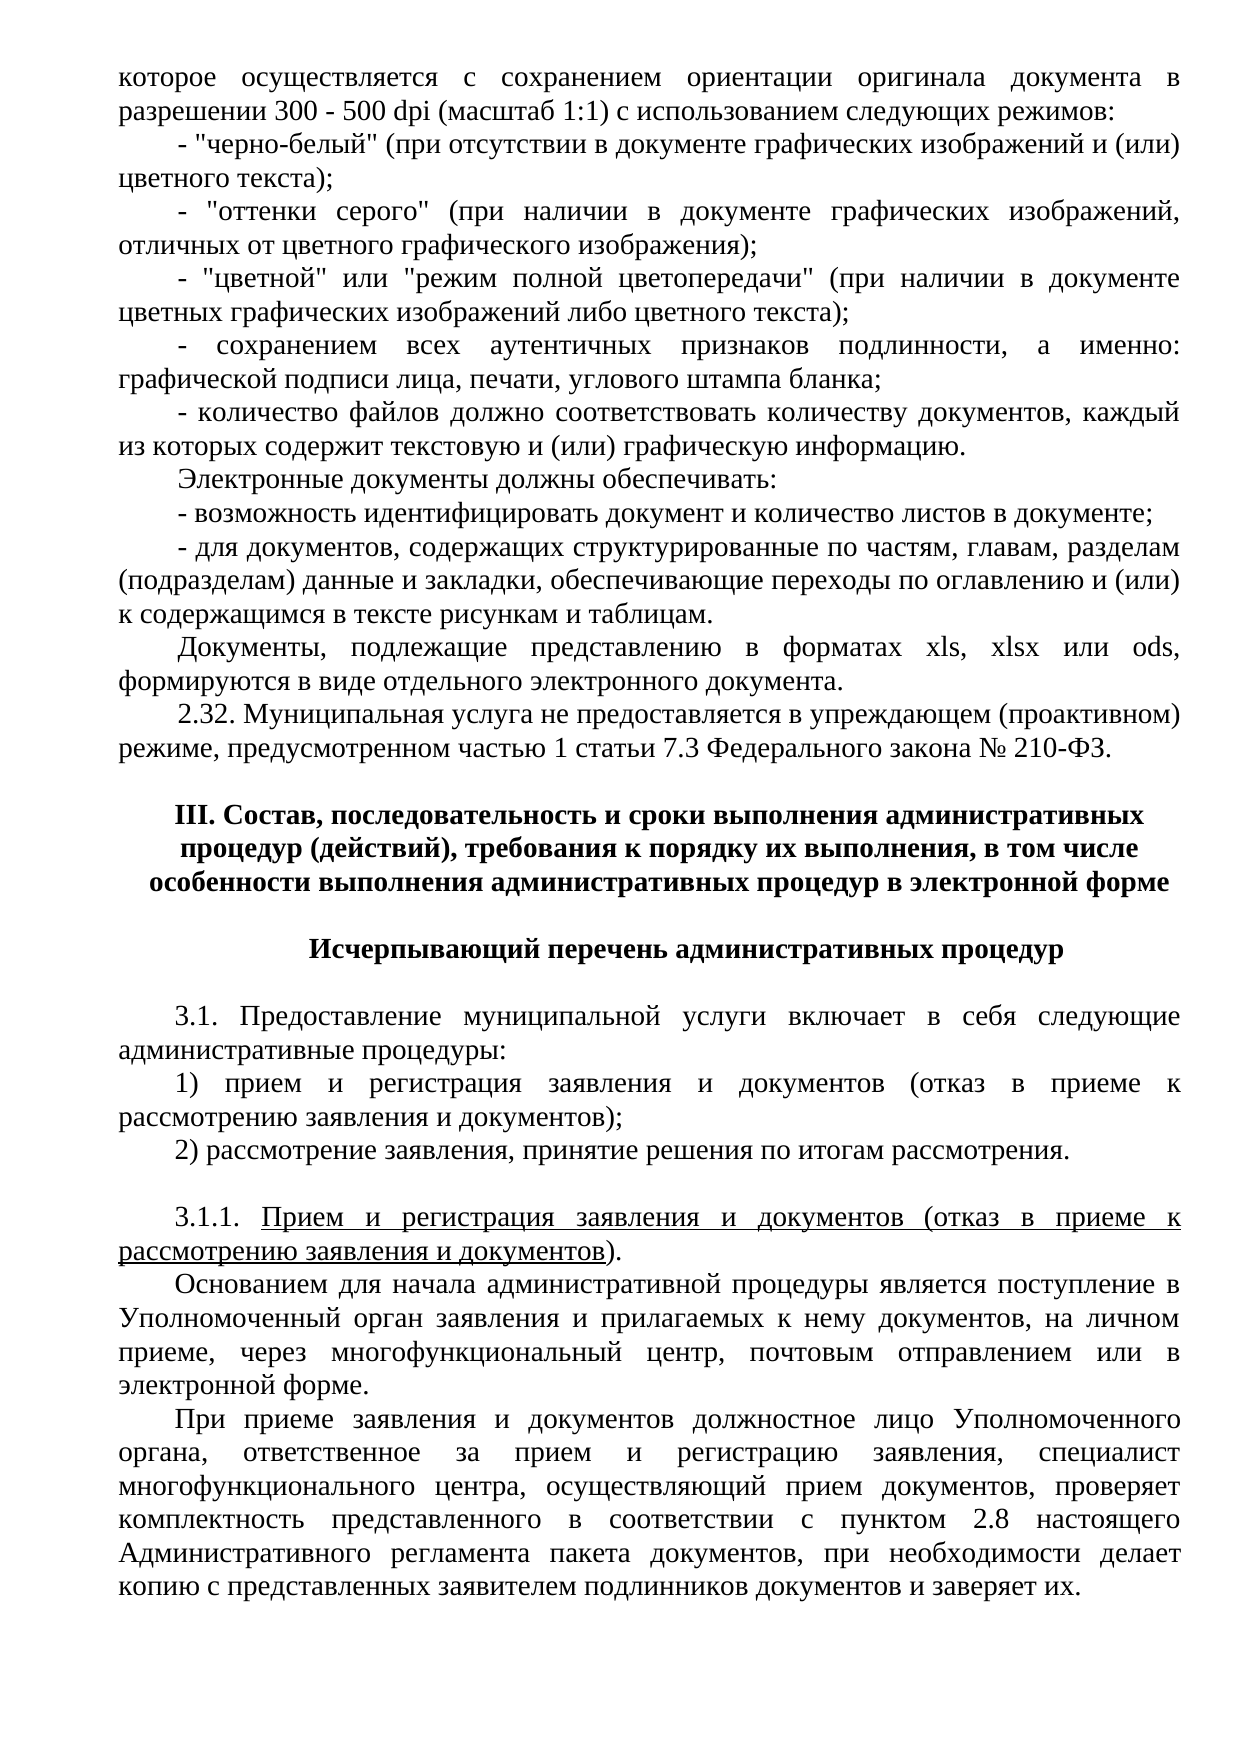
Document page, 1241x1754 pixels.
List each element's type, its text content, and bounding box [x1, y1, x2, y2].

text 2) рассмотрение заявления, принятие решения по итогам рассмотрения. [118, 1132, 1181, 1166]
text При приеме заявления и документов должностное лицо Уполномоченного органа, ответственное за прием и регистрацию заявления, специалист многофункционального центра, осуществляющий прием документов, проверяет комплектность представленного в соответствии с пунктом 2.8 настоящего Административного регламента пакета документов, при необходимости делает копию с представленных заявителем подлинников документов и заверяет их. [118, 1401, 1181, 1602]
text - количество файлов должно соответствовать количеству документов, каждый из которых содержит текстовую и (или) графическую информацию. [118, 394, 1181, 462]
text 3.1. Предоставление муниципальной услуги включает в себя следующие административные процедуры: [118, 998, 1181, 1065]
text - возможность идентифицировать документ и количество листов в документе; [118, 495, 1181, 529]
text 2.32. Муниципальная услуга не предоставляется в упреждающем (проактивном) режиме, предусмотренном частью 1 статьи 7.3 Федерального закона № 210-ФЗ. [118, 696, 1181, 763]
text - сохранением всех аутентичных признаков подлинности, а именно: графической подписи лица, печати, углового штампа бланка; [118, 327, 1181, 394]
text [118, 59, 1181, 126]
text Электронные документы должны обеспечивать: [118, 462, 1181, 495]
text Документы, подлежащие представлению в форматах xls, xlsx или ods, формируются в виде отдельного электронного документа. [118, 629, 1181, 696]
text - "оттенки серого" (при наличии в документе графических изображений, отличных от цветного графического изображения); [118, 193, 1181, 260]
subtitle III. Состав, последовательность и сроки выполнения административных процедур (действий), требования к порядку их выполнения, в том числе особенности выполнения административных процедур в электронной форме [138, 797, 1181, 898]
text Основанием для начала административной процедуры является поступление в Уполномоченный орган заявления и прилагаемых к нему документов, на личном приеме, через многофункциональный центр, почтовым отправлением или в электронной форме. [118, 1267, 1181, 1401]
text - для документов, содержащих структурированные по частям, главам, разделам (подразделам) данные и закладки, обеспечивающие переходы по оглавлению и (или) к содержащимся в тексте рисункам и таблицам. [118, 529, 1181, 629]
text 3.1.1. Прием и регистрация заявления и документов (отказ в приеме к рассмотрению заявления и документов). [118, 1199, 1181, 1267]
text Исчерпывающий перечень административных процедур [118, 931, 1181, 965]
text - "цветной" или "режим полной цветопередачи" (при наличии в документе цветных графических изображений либо цветного текста); [118, 260, 1181, 327]
text 1) прием и регистрация заявления и документов (отказ в приеме к рассмотрению заявления и документов); [118, 1065, 1181, 1132]
text - "черно-белый" (при отсутствии в документе графических изображений и (или) цветного текста); [118, 126, 1181, 193]
